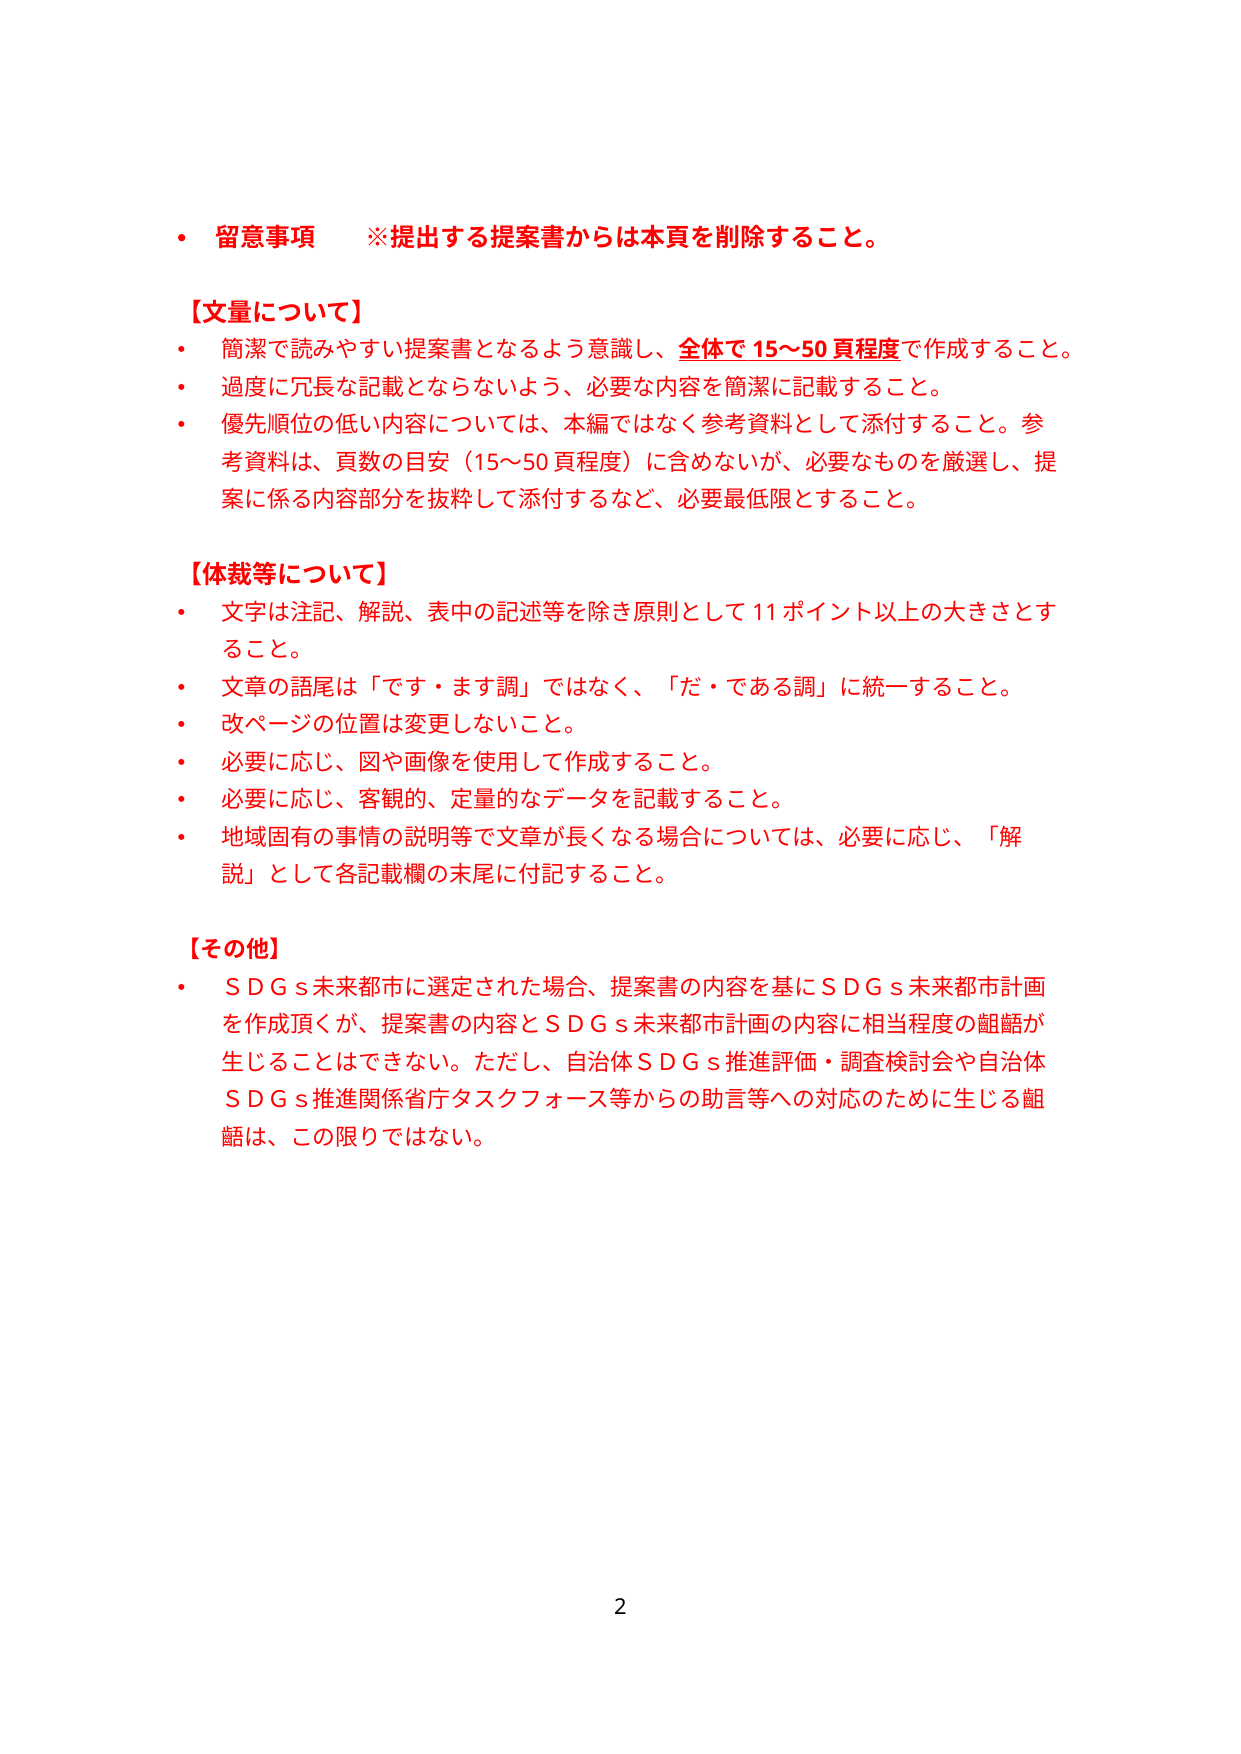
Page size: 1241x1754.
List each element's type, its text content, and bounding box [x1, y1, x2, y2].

text 【文量について】 [177, 292, 1063, 329]
list 優先順位の低い内容については、本編ではなく参考資料として添付すること。参考資料は、頁数の目安（15～50頁程度）に含めないが、必要なものを厳選し、提案に係る内容部分を抜粋して添付するなど、必要最低限とすること。 [177, 404, 1063, 517]
list 必要に応じ、客観的、定量的なデータを記載すること。 [177, 779, 1063, 817]
list 地域固有の事情の説明等で文章が長くなる場合については、必要に応じ、「解説」として各記載欄の末尾に付記すること。 [177, 817, 1063, 892]
list 文字は注記、解説、表中の記述等を除き原則として11ポイント以上の大きさとすること。 [177, 592, 1063, 667]
list 過度に冗長な記載とならないよう、必要な内容を簡潔に記載すること。 [177, 367, 1063, 404]
list 留意事項 ※提出する提案書からは本頁を削除すること。 [177, 217, 1063, 254]
list 簡潔で読みやすい提案書となるよう意識し、全体で15～50頁程度で作成すること。 [177, 329, 1063, 367]
list ＳＤＧｓ未来都市に選定された場合、提案書の内容を基にＳＤＧｓ未来都市計画を作成頂くが、提案書の内容とＳＤＧｓ未来都市計画の内容に相当程度の齟齬が生じることはできない。ただし、自治体ＳＤＧｓ推進評価・調査検討会や自治体ＳＤＧｓ推進関係省庁タスクフォース等からの助言等への対応のために生じる齟齬は、この限りではない。 [177, 967, 1063, 1154]
list 改ページの位置は変更しないこと。 [177, 704, 1063, 742]
text 【体裁等について】 [177, 554, 1063, 592]
list 文章の語尾は「です・ます調」ではなく、「だ・である調」に統一すること。 [177, 667, 1063, 704]
text 【その他】 [177, 929, 1063, 967]
list 必要に応じ、図や画像を使用して作成すること。 [177, 742, 1063, 779]
